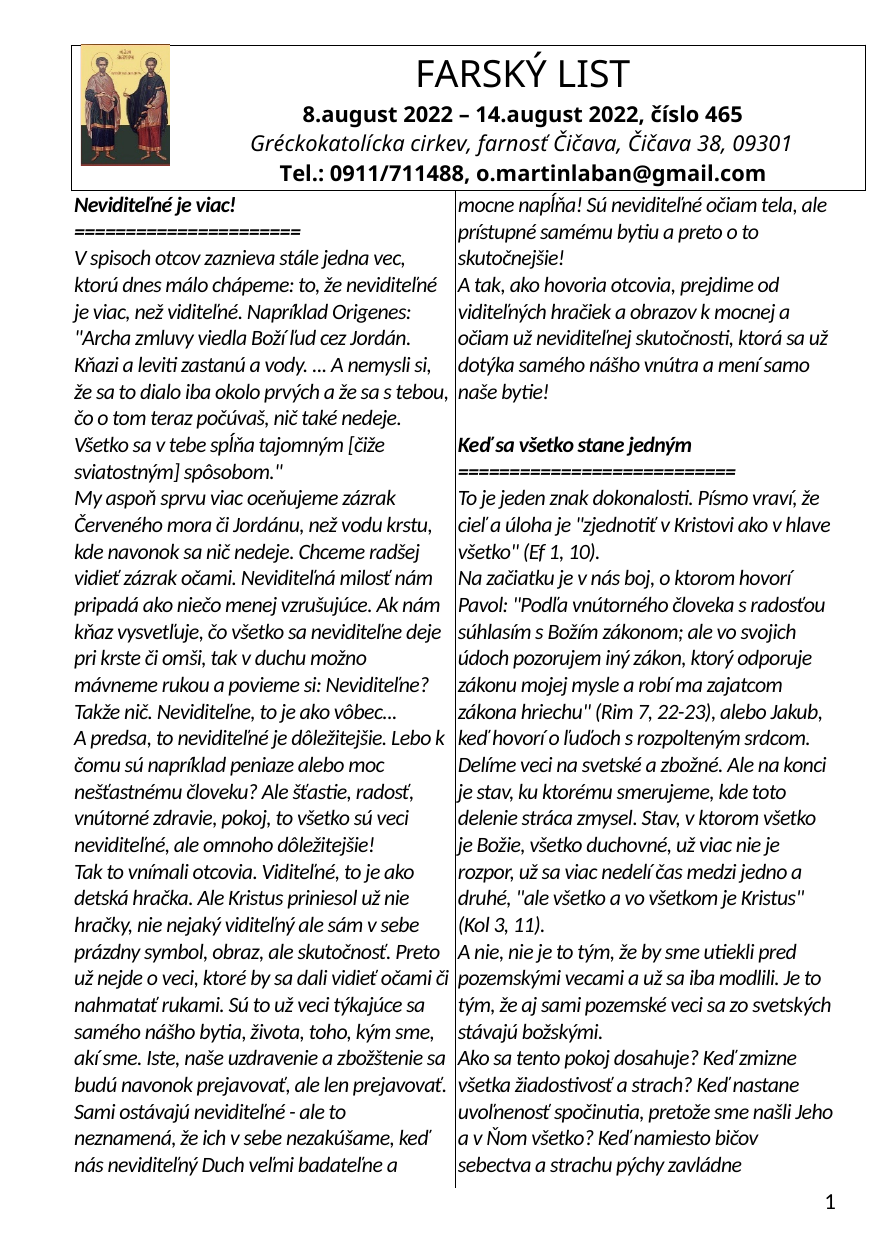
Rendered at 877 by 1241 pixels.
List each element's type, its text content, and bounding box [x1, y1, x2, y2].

text Na začiatku je v nás boj, o ktorom hovorí Pavol: "Podľa vnútorného človeka s radosťou súhlasím s Božím zákonom; ale vo svojich údoch pozorujem iný zákon, ktorý odporuje zákonu mojej mysle a robí ma zajatcom zákona hriechu" (Rim 7, 22-23), alebo Jakub, keď hovorí o ľuďoch s rozpolteným srdcom. Delíme veci na svetské a zbožné. Ale na konci je stav, ku ktorému smerujeme, kde toto delenie stráca zmysel. Stav, v ktorom všetko je Božie, všetko duchovné, už viac nie je rozpor, už sa viac nedelí čas medzi jedno a druhé, "ale všetko a vo všetkom je Kristus" (Kol 3, 11). [458, 564, 836, 938]
text Neviditeľné je viac! [74, 191, 452, 218]
text =========================== [458, 458, 836, 484]
text ====================== [74, 218, 452, 244]
text Tel.: 0911/711488, o.martinlaban@gmail.com [72, 155, 865, 190]
text A nie, nie je to tým, že by sme utiekli pred pozemskými vecami a už sa iba modlili. Je to tým, že aj sami pozemské veci sa zo svetských stávajú božskými. [458, 938, 836, 1044]
text Tak to vnímali otcovia. Viditeľné, to je ako detská hračka. Ale Kristus priniesol už nie hračky, nie nejaký viditeľný ale sám v sebe prázdny symbol, obraz, ale skutočnosť. Preto už nejde o veci, ktoré by sa dali vidieť očami či nahmatať rukami. Sú to už veci týkajúce sa samého nášho bytia, života, toho, kým sme, akí sme. Iste, naše uzdravenie a zbožštenie sa budú navonok prejavovať, ale len prejavovať. Sami ostávajú neviditeľné - ale to neznamená, že ich v sebe nezakúšame, keď nás neviditeľný Duch veľmi badateľne a mocne napĺňa! Sú neviditeľné očiam tela, ale prístupné samému bytiu a preto o to skutočnejšie! [74, 858, 452, 1178]
text Keď sa všetko stane jedným [458, 431, 836, 458]
text My aspoň sprvu viac oceňujeme zázrak Červeného mora či Jordánu, než vodu krstu, kde navonok sa nič nedeje. Chceme radšej vidieť zázrak očami. Neviditeľná milosť nám pripadá ako niečo menej vzrušujúce. Ak nám kňaz vysvetľuje, čo všetko sa neviditeľne deje pri krste či omši, tak v duchu možno mávneme rukou a povieme si: Neviditeľne? Takže nič. Neviditeľne, to je ako vôbec... [74, 484, 452, 724]
subtitle FARSKÝ LIST [170, 46, 865, 96]
text A predsa, to neviditeľné je dôležitejšie. Lebo k čomu sú napríklad peniaze alebo moc nešťastnému človeku? Ale šťastie, radosť, vnútorné zdravie, pokoj, to všetko sú veci neviditeľné, ale omnoho dôležitejšie! [74, 724, 452, 858]
picture [79, 44, 170, 163]
text To je jeden znak dokonalosti. Písmo vraví, že cieľ a úloha je "zjednotiť v Kristovi ako v hlave všetko" (Ef 1, 10). [458, 484, 836, 564]
text A tak, ako hovoria otcovia, prejdime od viditeľných hračiek a obrazov k mocnej a očiam už neviditeľnej skutočnosti, ktorá sa už dotýka samého nášho vnútra a mení samo naše bytie! [458, 271, 836, 404]
text Gréckokatolícka cirkev, farnosť Čičava, Čičava 38, 09301 [170, 125, 865, 155]
text V spisoch otcov zaznieva stále jedna vec, ktorú dnes málo chápeme: to, že neviditeľné je viac, než viditeľné. Napríklad Origenes: "Archa zmluvy viedla Boží ľud cez Jordán. Kňazi a leviti zastanú a vody. ... A nemysli si, že sa to dialo iba okolo prvých a že sa s tebou, čo o tom teraz počúvaš, nič také nedeje. Všetko sa v tebe spĺňa tajomným [čiže sviatostným] spôsobom." [74, 244, 452, 484]
text 8.august 2022 – 14.august 2022, číslo 465 [170, 96, 865, 125]
